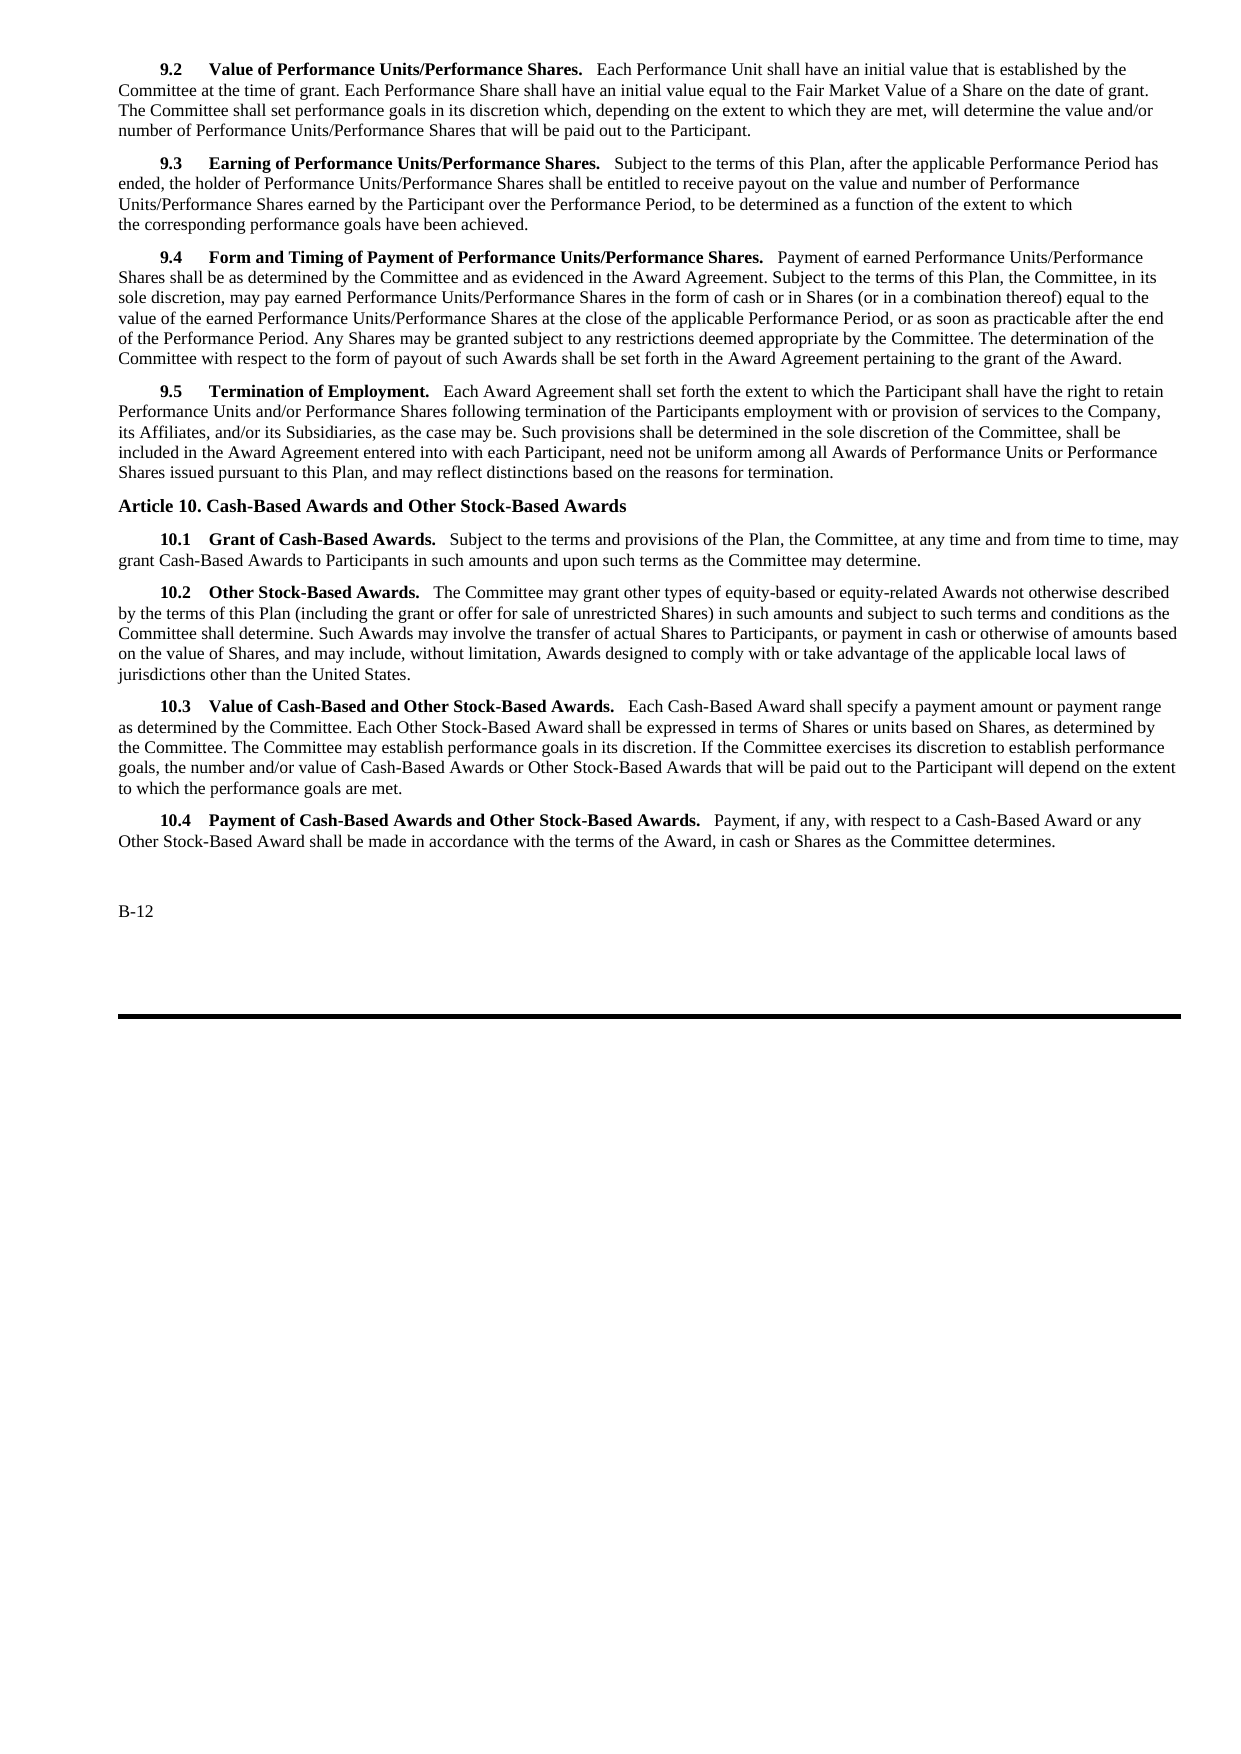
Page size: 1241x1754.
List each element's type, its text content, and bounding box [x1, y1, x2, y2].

text Article 10. Cash-Based Awards and Other Stock-Based Awards [118, 495, 1181, 517]
text 10.2 Other Stock-Based Awards. The Committee may grant other types of equity-based or equity-related Awards not otherwise described by the terms of this Plan (including the grant or offer for sale of unrestricted Shares) in such amounts and subject to such terms and conditions as the Committee shall determine. Such Awards may involve the transfer of actual Shares to Participants, or payment in cash or otherwise of amounts based on the value of Shares, and may include, without limitation, Awards designed to comply with or take advantage of the applicable local laws of jurisdictions other than the United States. [118, 582, 1181, 684]
text 9.4 Form and Timing of Payment of Performance Units/Performance Shares. Payment of earned Performance Units/Performance Shares shall be as determined by the Committee and as evidenced in the Award Agreement. Subject to the terms of this Plan, the Committee, in its sole discretion, may pay earned Performance Units/Performance Shares in the form of cash or in Shares (or in a combination thereof) equal to the value of the earned Performance Units/Performance Shares at the close of the applicable Performance Period, or as soon as practicable after the end of the Performance Period. Any Shares may be granted subject to any restrictions deemed appropriate by the Committee. The determination of the Committee with respect to the form of payout of such Awards shall be set forth in the Award Agreement pertaining to the grant of the Award. [118, 247, 1181, 368]
text 10.1 Grant of Cash-Based Awards. Subject to the terms and provisions of the Plan, the Committee, at any time and from time to time, may grant Cash-Based Awards to Participants in such amounts and upon such terms as the Committee may determine. [118, 529, 1181, 570]
text 9.2 Value of Performance Units/Performance Shares. Each Performance Unit shall have an initial value that is established by the Committee at the time of grant. Each Performance Share shall have an initial value equal to the Fair Market Value of a Share on the date of grant. The Committee shall set performance goals in its discretion which, depending on the extent to which they are met, will determine the value and/or number of Performance Units/Performance Shares that will be paid out to the Participant. [118, 59, 1181, 140]
text 10.3 Value of Cash-Based and Other Stock-Based Awards. Each Cash-Based Award shall specify a payment amount or payment range as determined by the Committee. Each Other Stock-Based Award shall be expressed in terms of Shares or units based on Shares, as determined by the Committee. The Committee may establish performance goals in its discretion. If the Committee exercises its discretion to establish performance goals, the number and/or value of Cash-Based Awards or Other Stock-Based Awards that will be paid out to the Participant will depend on the extent to which the performance goals are met. [118, 696, 1181, 798]
text 9.3 Earning of Performance Units/Performance Shares. Subject to the terms of this Plan, after the applicable Performance Period has ended, the holder of Performance Units/Performance Shares shall be entitled to receive payout on the value and number of Performance Units/Performance Shares earned by the Participant over the Performance Period, to be determined as a function of the extent to which the corresponding performance goals have been achieved. [118, 153, 1181, 234]
text 9.5 Termination of Employment. Each Award Agreement shall set forth the extent to which the Participant shall have the right to retain Performance Units and/or Performance Shares following termination of the Participants employment with or provision of services to the Company, its Affiliates, and/or its Subsidiaries, as the case may be. Such provisions shall be determined in the sole discretion of the Committee, shall be included in the Award Agreement entered into with each Participant, need not be uniform among all Awards of Performance Units or Performance Shares issued pursuant to this Plan, and may reflect distinctions based on the reasons for termination. [118, 381, 1181, 482]
text 10.4 Payment of Cash-Based Awards and Other Stock-Based Awards. Payment, if any, with respect to a Cash-Based Award or any Other Stock-Based Award shall be made in accordance with the terms of the Award, in cash or Shares as the Committee determines. [118, 810, 1181, 851]
text B-12 [118, 901, 1181, 921]
